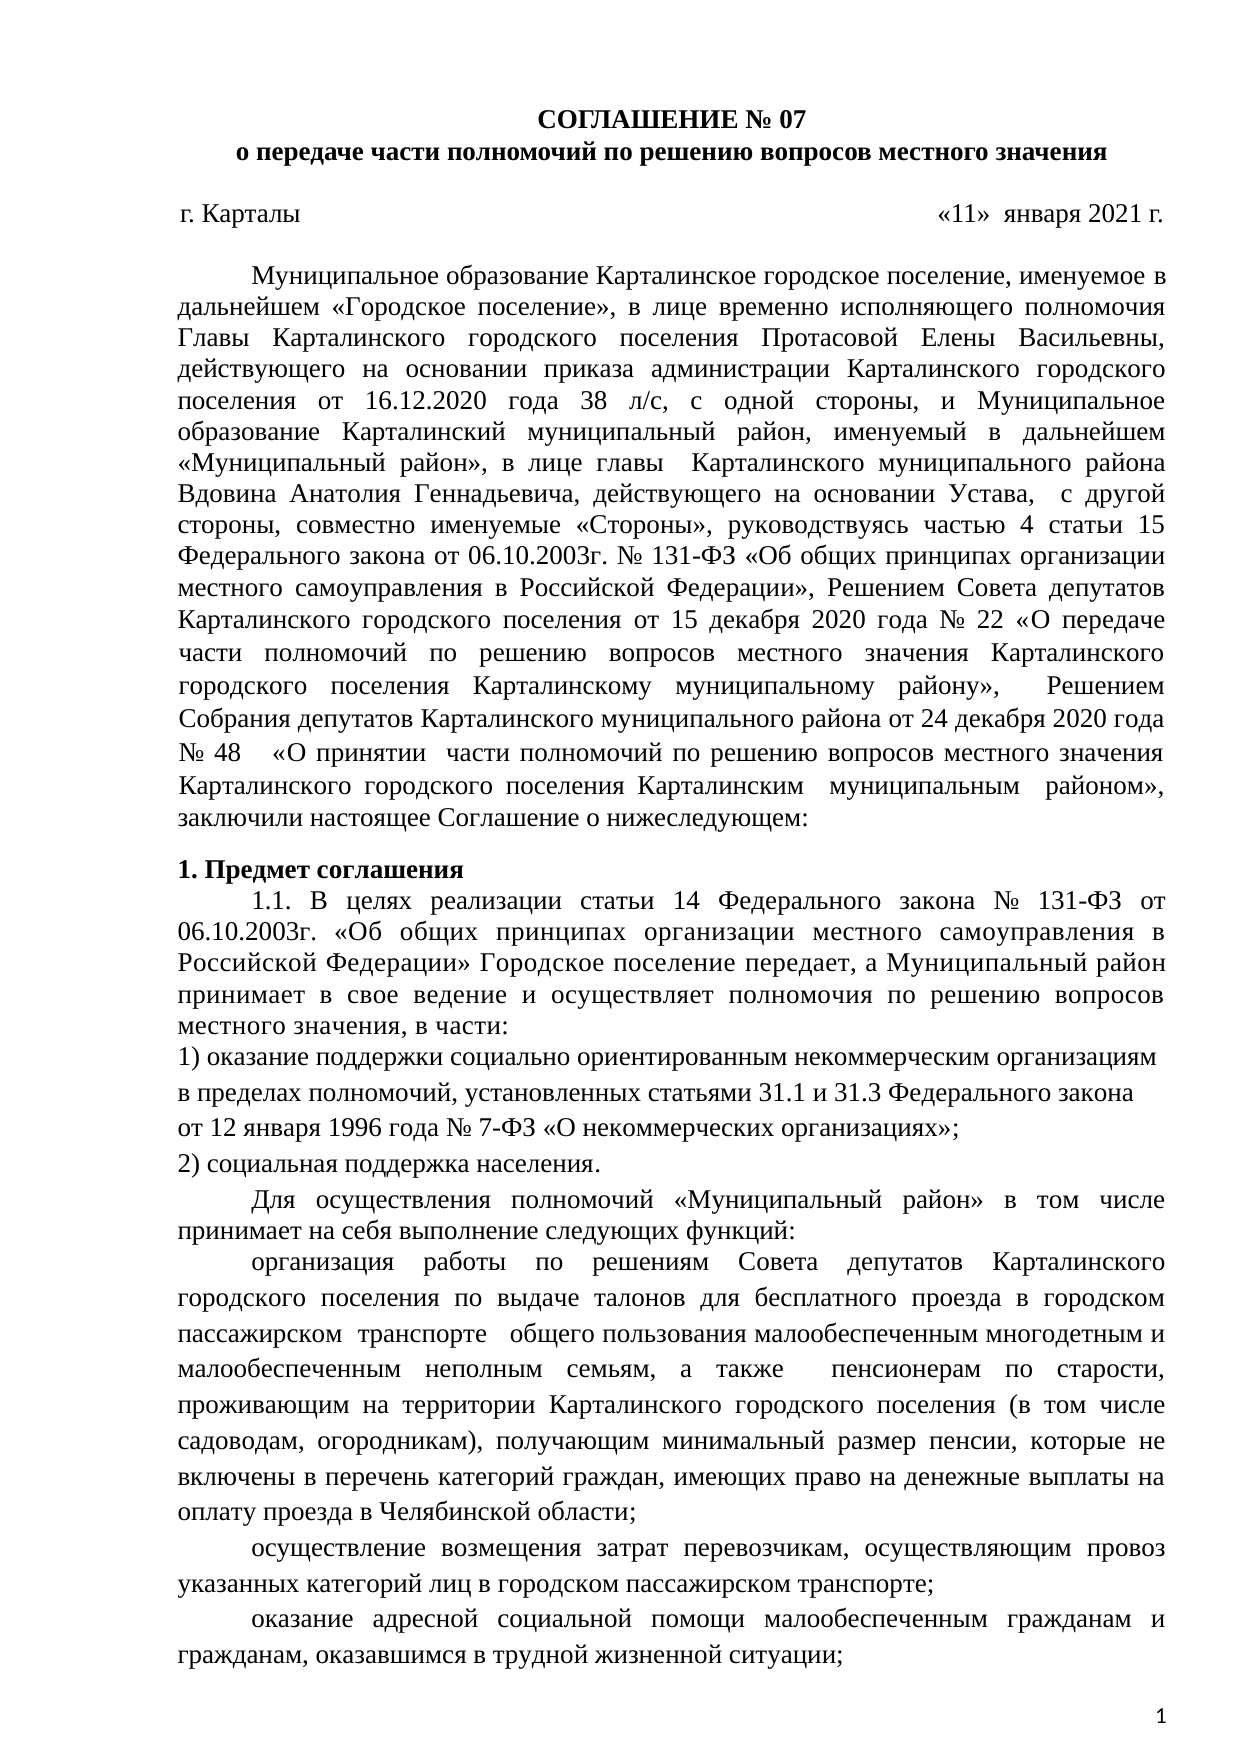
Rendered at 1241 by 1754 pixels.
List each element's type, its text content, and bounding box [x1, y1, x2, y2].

text 2) социальная поддержка населения. [177, 1147, 1166, 1178]
text оказание адресной социальной помощи малообеспеченным гражданам и гражданам, оказавшимся в трудной жизненной ситуации; [177, 1602, 1166, 1669]
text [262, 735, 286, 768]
text г. Карталы «11» января 2021 г. [177, 197, 1166, 228]
text осуществление возмещения затрат перевозчикам, осуществляющим провоз указанных категорий лиц в городском пассажирском транспорте; [177, 1531, 1166, 1598]
text о передаче части полномочий по решению вопросов местного значения [177, 134, 1166, 166]
text 1.1. В целях реализации статьи 14 Федерального закона № 131-ФЗ от 06.10.2003г. «Об общих принципах организации местного самоуправления в Российской Федерации» Городское поселение передает, а Муниципальный район принимает в свое ведение и осуществляет полномочия по решению вопросов местного значения, в части: [177, 884, 1166, 1040]
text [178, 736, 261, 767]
text СОГЛАШЕНИЕ № 07 [177, 103, 1166, 134]
text 1) оказание поддержки социально ориентированным некоммерческим организациям в пределах полномочий, установленных статьями 31.1 и 31.3 Федерального закона от 12 января 1996 года № 7-ФЗ «О некоммерческих организациях»; [177, 1040, 1166, 1143]
text Муниципальное образование Карталинское городское поселение, именуемое в дальнейшем «Городское поселение», в лице временно исполняющего полномочия Главы Карталинского городского поселения Протасовой Елены Васильевны, действующего на основании приказа администрации Карталинского городского поселения от 16.12.2020 года 38 л/с, с одной стороны, и Муниципальное образование Карталинский муниципальный район, именуемый в дальнейшем «Муниципальный район», в лице главы Карталинского муниципального района Вдовина Анатолия Геннадьевича, действующего на основании Устава, с другой стороны, совместно именуемые «Стороны», руководствуясь частью 4 статьи 15 Федерального закона от 06.10.2003г. № 131-ФЗ «Об общих принципах организации местного самоуправления в Российской Федерации», Решением Совета депутатов Карталинского городского поселения от 15 декабря 2020 года № 22 «О передаче части полномочий по решению вопросов местного значения Карталинского городского поселения Карталинскому муниципальному району», Решением Собрания депутатов Карталинского муниципального района от 24 декабря 2020 года № 48 «О принятии части полномочий по решению вопросов местного значения Карталинского городского поселения Карталинским муниципальным районом», заключили настоящее Соглашение о нижеследующем: [177, 259, 1166, 635]
text Для осуществления полномочий «Муниципальный район» в том числе принимает на себя выполнение следующих функций: [177, 1183, 1166, 1245]
text 1. Предмет соглашения [177, 853, 1166, 884]
text организация работы по решениям Совета депутатов Карталинского городского поселения по выдаче талонов для бесплатного проезда в городском пассажирском транспорте общего пользования малообеспеченным многодетным и малообеспеченным неполным семьям, а также пенсионерам по старости, проживающим на территории Карталинского городского поселения (в том числе садоводам, огородникам), получающим минимальный размер пенсии, которые не включены в перечень категорий граждан, имеющих право на денежные выплаты на оплату проезда в Челябинской области; [177, 1245, 1166, 1526]
